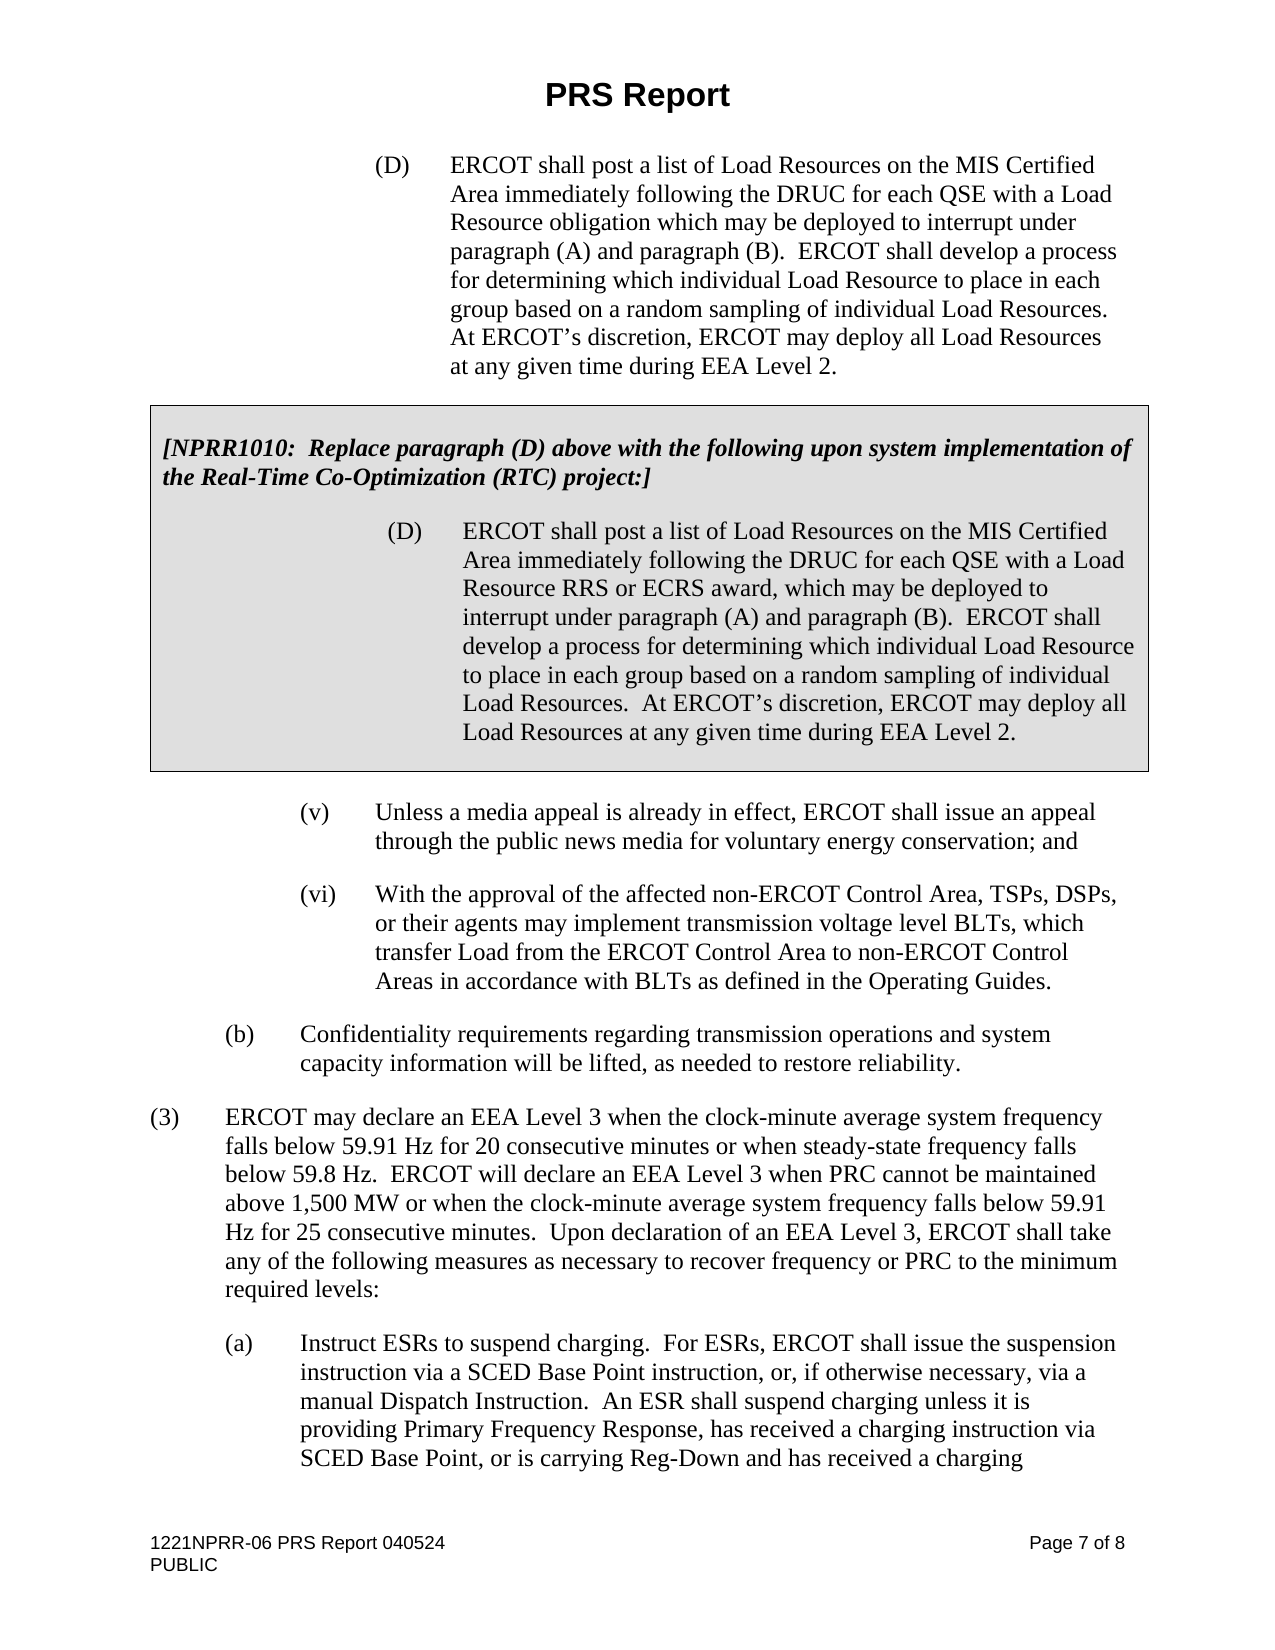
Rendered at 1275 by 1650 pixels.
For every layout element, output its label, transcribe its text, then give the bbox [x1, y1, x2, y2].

list (vi) With the approval of the affected non-ERCOT Control Area, TSPs, DSPs, or their agents may implement transmission voltage level BLTs, which transfer Load from the ERCOT Control Area to non-ERCOT Control Areas in accordance with BLTs as defined in the Operating Guides. [300, 879, 1125, 994]
text (3) ERCOT may declare an EEA Level 3 when the clock-minute average system frequency falls below 59.91 Hz for 20 consecutive minutes or when steady-state frequency falls below 59.8 Hz. ERCOT will declare an EEA Level 3 when PRC cannot be maintained above 1,500 MW or when the clock-minute average system frequency falls below 59.91 Hz for 25 consecutive minutes. Upon declaration of an EEA Level 3, ERCOT shall take any of the following measures as necessary to recover frequency or PRC to the minimum required levels: [150, 1102, 1125, 1303]
text (v) Unless a media appeal is already in effect, ERCOT shall issue an appeal through the public news media for voluntary energy conservation; and [300, 797, 1125, 854]
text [225, 1328, 1125, 1472]
list (b) Confidentiality requirements regarding transmission operations and system capacity information will be lifted, as needed to restore reliability. [225, 1019, 1125, 1077]
list (D) ERCOT shall post a list of Load Resources on the MIS Certified Area immediately following the DRUC for each QSE with a Load Resource obligation which may be deployed to interrupt under paragraph (A) and paragraph (B). ERCOT shall develop a process for determining which individual Load Resource to place in each group based on a random sampling of individual Load Resources. At ERCOT’s discretion, ERCOT may deploy all Load Resources at any given time during EEA Level 2. [375, 150, 1125, 380]
table_header [NPRR1010: Replace paragraph (D) above with the following upon system implementation of the Real-Time Co-Optimization (RTC) project:] (D) ERCOT shall post a list of Load Resources on the MIS Certified Area immediately following the DRUC for each QSE with a Load Resource RRS or ECRS award, which may be deployed to interrupt under paragraph (A) and paragraph (B). ERCOT shall develop a process for determining which individual Load Resource to place in each group based on a random sampling of individual Load Resources. At ERCOT’s discretion, ERCOT may deploy all Load Resources at any given time during EEA Level 2. [151, 406, 1148, 771]
